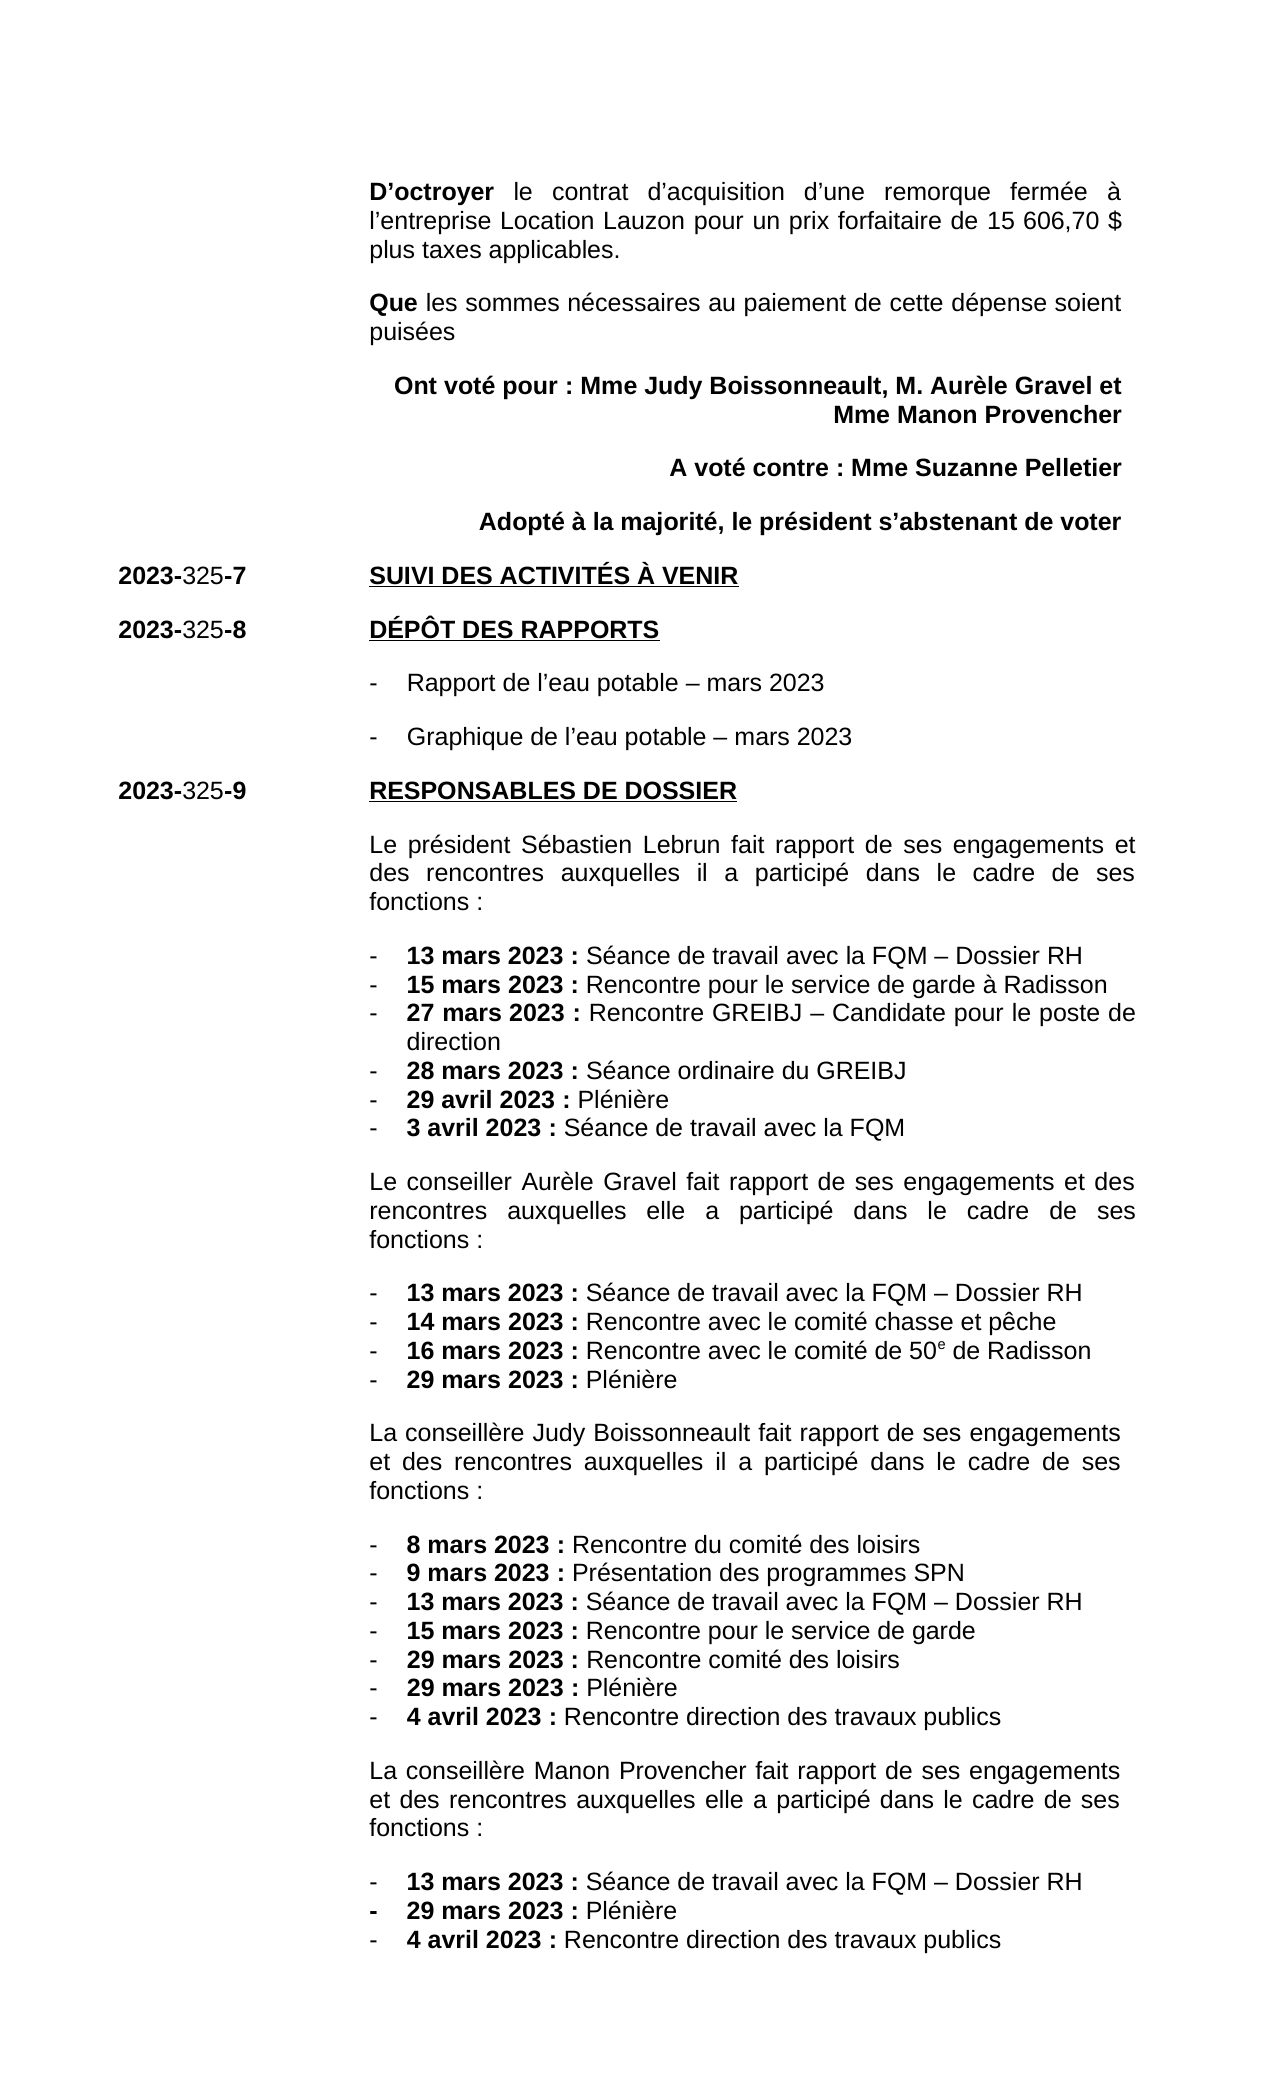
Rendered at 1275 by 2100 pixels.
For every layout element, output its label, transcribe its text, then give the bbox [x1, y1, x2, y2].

list 13 mars 2023 : Séance de travail avec la FQM – Dossier RH [369, 1587, 1137, 1616]
list Rapport de l’eau potable – mars 2023 [369, 668, 1122, 697]
text La conseillère Judy Boissonneault fait rapport de ses engagements et des rencontres auxquelles il a participé dans le cadre de ses fonctions : [369, 1418, 1122, 1505]
list Graphique de l’eau potable – mars 2023 [369, 722, 1122, 751]
text Ont voté pour : Mme Judy Boissonneault, M. Aurèle Gravel et Mme Manon Provencher [369, 371, 1122, 428]
list 28 mars 2023 : Séance ordinaire du GREIBJ [369, 1056, 1137, 1085]
text La conseillère Manon Provencher fait rapport de ses engagements et des rencontres auxquelles elle a participé dans le cadre de ses fonctions : [369, 1756, 1122, 1842]
list 29 mars 2023 : Plénière [369, 1896, 1122, 1925]
list 3 avril 2023 : Séance de travail avec la FQM [369, 1113, 1137, 1142]
text 2023--8 DÉPÔT DES RAPPORTS [118, 615, 1122, 643]
list 29 mars 2023 : Plénière [369, 1365, 1122, 1393]
text Le conseiller Aurèle Gravel fait rapport de ses engagements et des rencontres auxquelles elle a participé dans le cadre de ses fonctions : [369, 1167, 1137, 1253]
list 13 mars 2023 : Séance de travail avec la FQM – Dossier RH [369, 1278, 1122, 1307]
text D’octroyer le contrat d’acquisition d’une remorque fermée à l’entreprise Location Lauzon pour un prix forfaitaire de 15 606,70 $ plus taxes applicables. [369, 177, 1122, 263]
list 15 mars 2023 : Rencontre pour le service de garde à Radisson [369, 970, 1137, 998]
list 29 avril 2023 : Plénière [369, 1085, 1137, 1113]
text 2023--7 SUIVI DES ACTIVITÉS À VENIR [118, 561, 1122, 590]
text Que les sommes nécessaires au paiement de cette dépense soient puisées [369, 288, 1122, 346]
list 16 mars 2023 : Rencontre avec le comité de 50e de Radisson [369, 1336, 1122, 1365]
list 15 mars 2023 : Rencontre pour le service de garde [369, 1616, 1137, 1645]
list 8 mars 2023 : Rencontre du comité des loisirs [369, 1530, 1122, 1558]
text 2023--9 RESPONSABLES DE DOSSIER [118, 776, 1122, 805]
text Adopté à la majorité, le président s’abstenant de voter [118, 507, 1122, 536]
list 4 avril 2023 : Rencontre direction des travaux publics [369, 1702, 1137, 1731]
list 13 mars 2023 : Séance de travail avec la FQM – Dossier RH [369, 1867, 1122, 1896]
list 13 mars 2023 : Séance de travail avec la FQM – Dossier RH [369, 941, 1137, 970]
list 14 mars 2023 : Rencontre avec le comité chasse et pêche [369, 1307, 1122, 1336]
text Le président Sébastien Lebrun fait rapport de ses engagements et des rencontres auxquelles il a participé dans le cadre de ses fonctions : [369, 830, 1137, 916]
list 4 avril 2023 : Rencontre direction des travaux publics [369, 1925, 1137, 1953]
text A voté contre : Mme Suzanne Pelletier [369, 453, 1122, 482]
list 29 mars 2023 : Rencontre comité des loisirs [369, 1645, 1137, 1673]
list 9 mars 2023 : Présentation des programmes SPN [369, 1558, 1122, 1587]
list 29 mars 2023 : Plénière [369, 1673, 1137, 1702]
list 27 mars 2023 : Rencontre GREIBJ – Candidate pour le poste de direction [369, 998, 1137, 1056]
